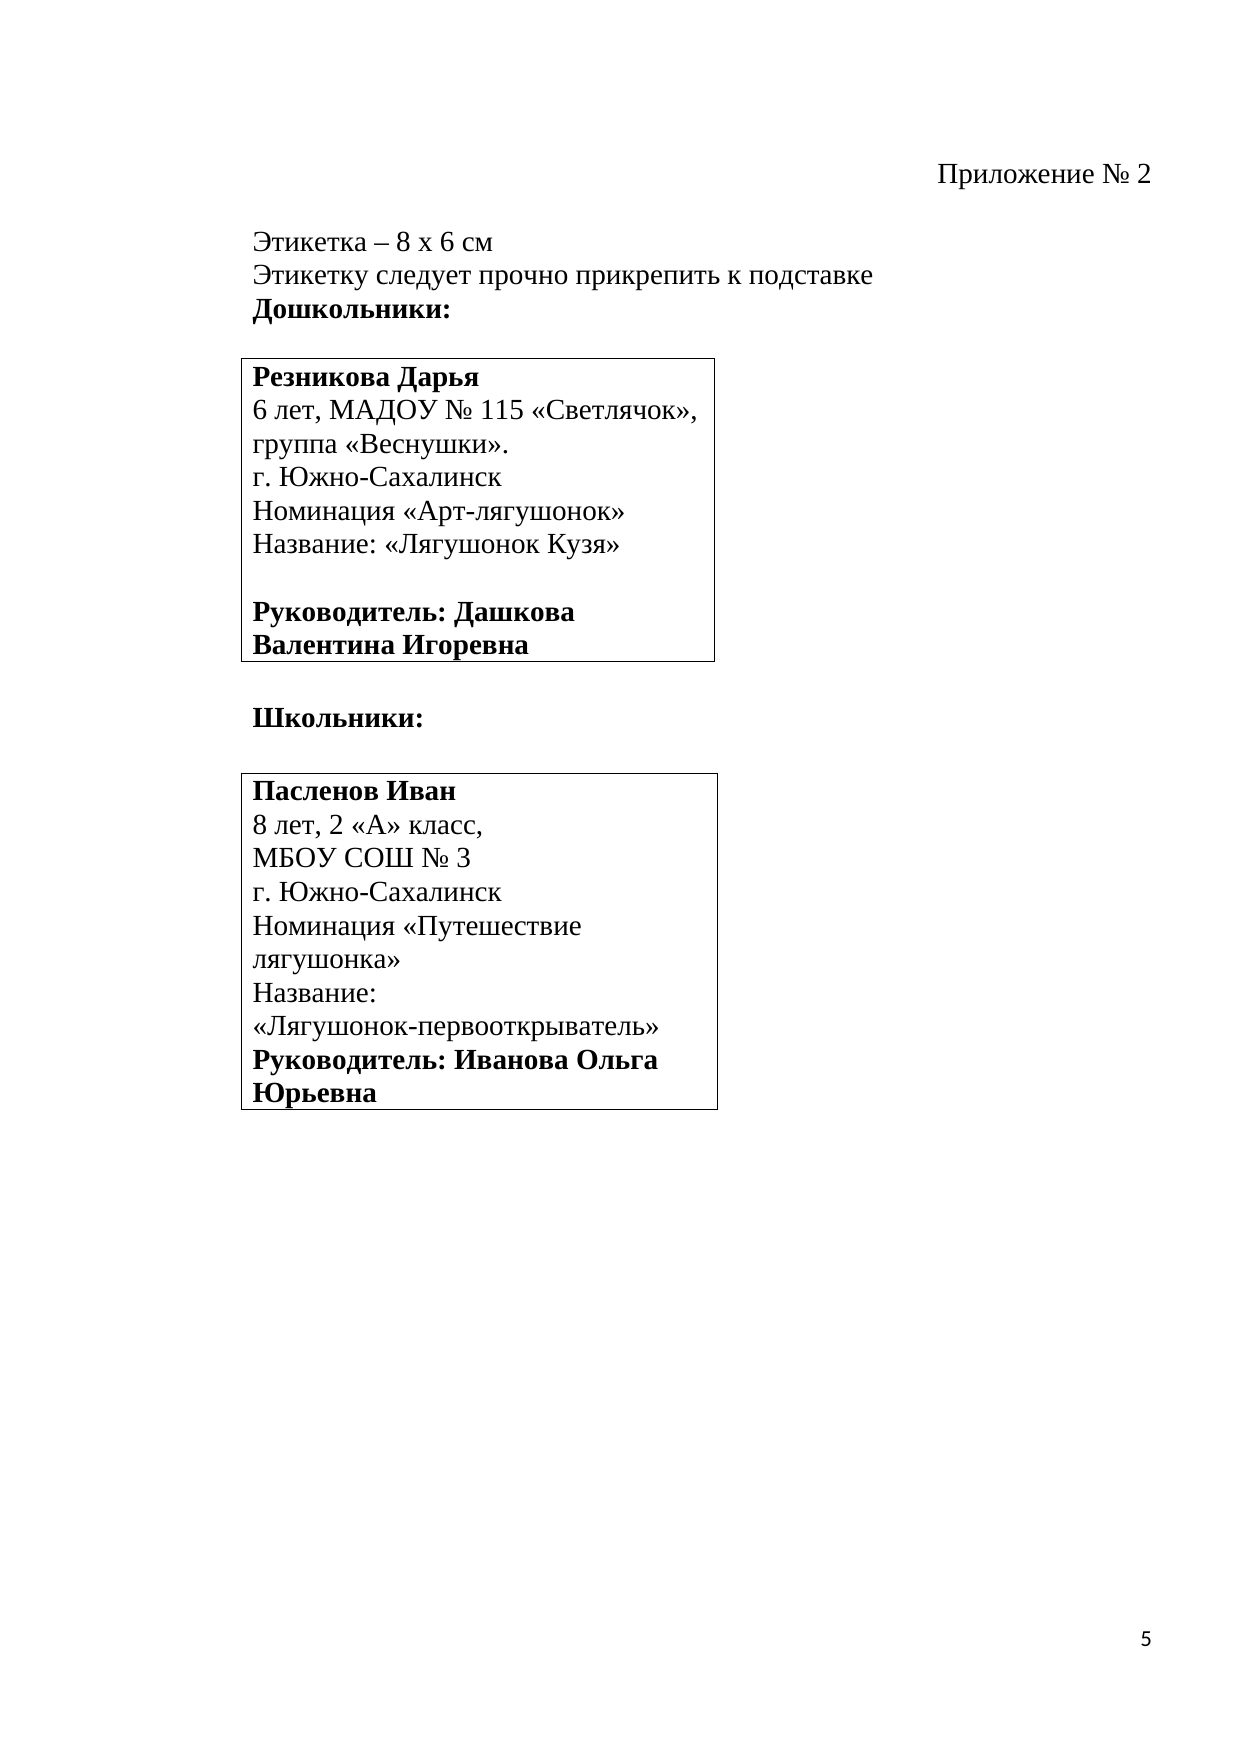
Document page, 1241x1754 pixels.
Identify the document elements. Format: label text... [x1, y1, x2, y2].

text Приложение № 2 [177, 157, 1152, 190]
list Школьники: [252, 700, 1152, 734]
list Дошкольники: [252, 291, 1152, 324]
list Этикетка – 8 х 6 см [252, 224, 1152, 257]
list Этикетку следует прочно прикрепить к подставке [252, 257, 1152, 291]
table_header Пасленов Иван 8 лет, 2 «А» класс, МБОУ СОШ № 3 г. Южно-Сахалинск Номинация «Путешествие лягушонка» Название: «Лягушонок-первооткрыватель» Руководитель: Иванова Ольга Юрьевна [242, 774, 717, 1109]
table_header Резникова Дарья 6 лет, МАДОУ № 115 «Светлячок», группа «Веснушки». г. Южно-Сахалинск Номинация «Арт-лягушонок» Название: «Лягушонок Кузя» Руководитель: Дашкова Валентина Игоревна [242, 359, 714, 661]
